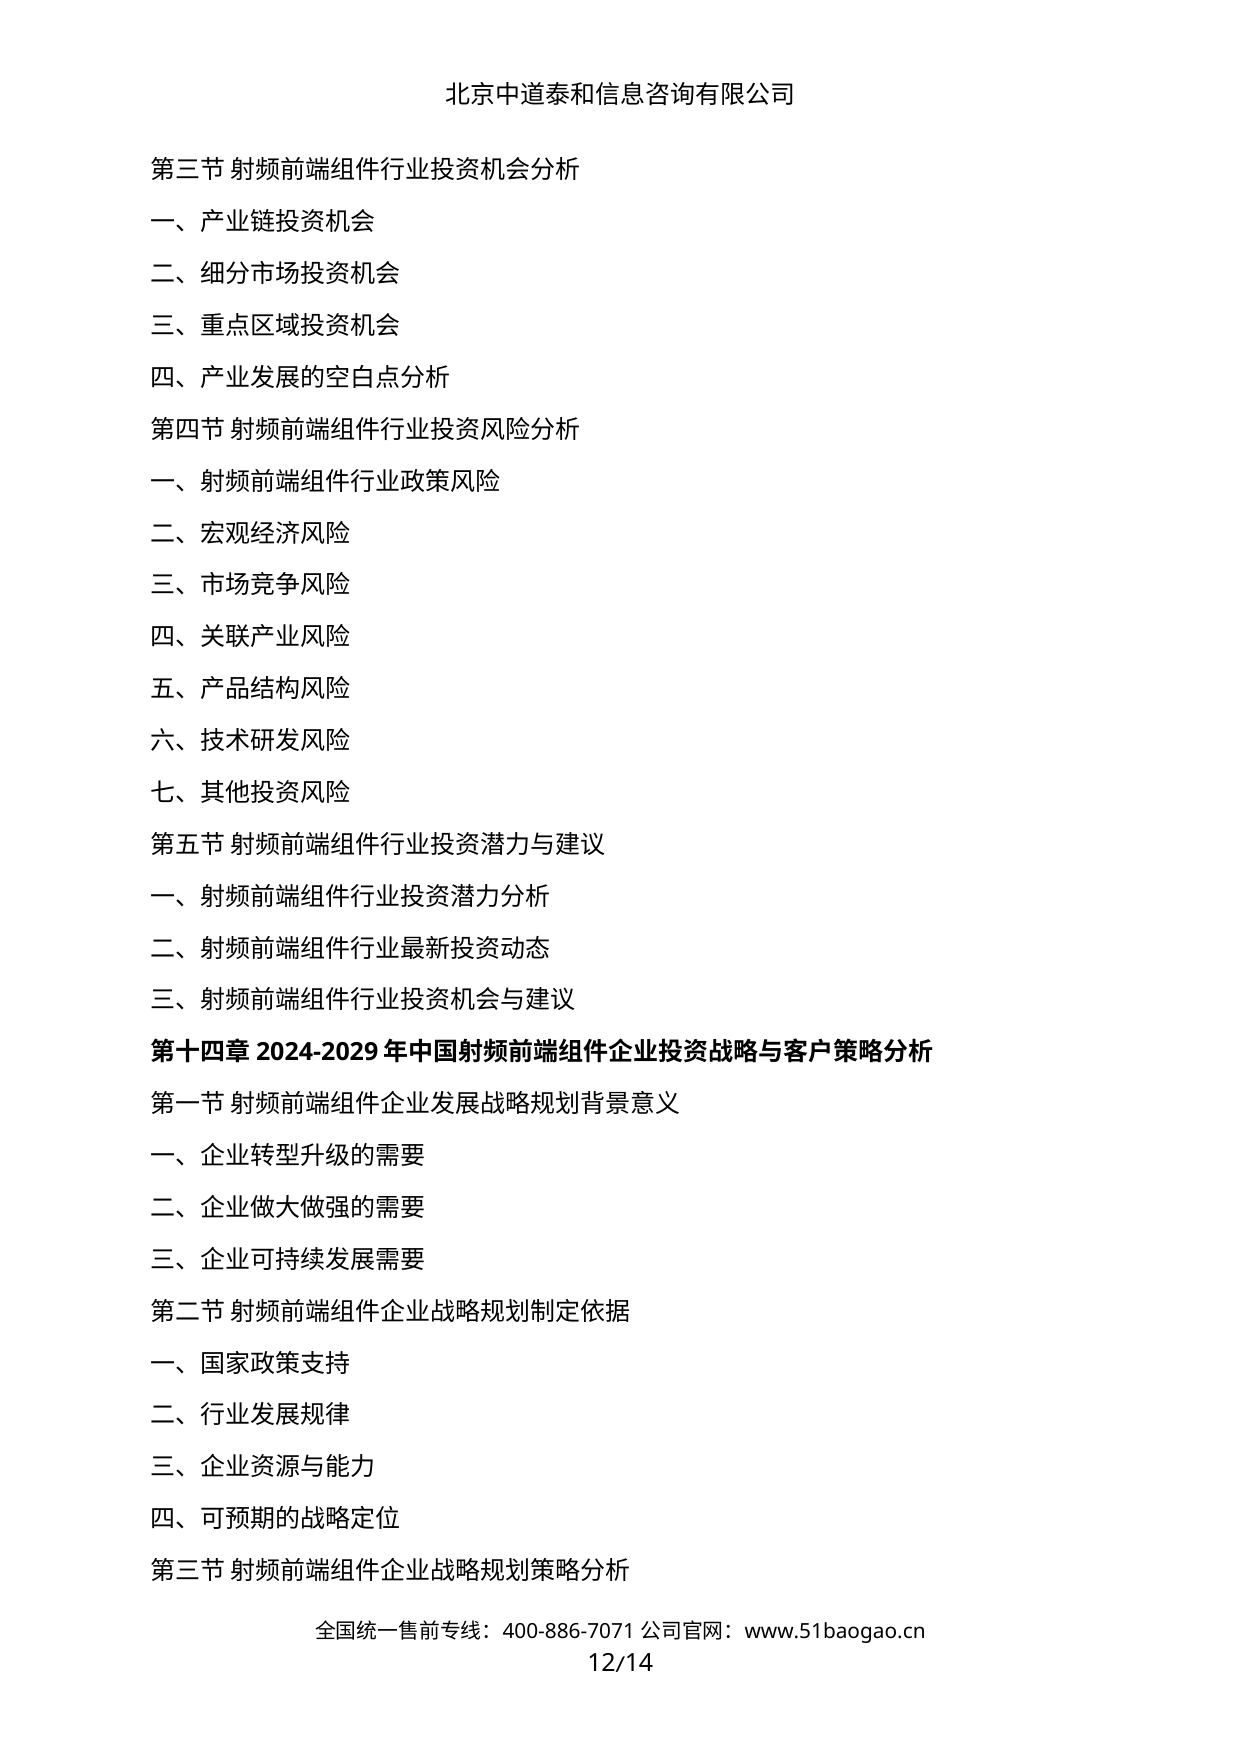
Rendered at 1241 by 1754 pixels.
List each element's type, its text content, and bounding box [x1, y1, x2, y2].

text 二、射频前端组件行业最新投资动态 [150, 928, 1090, 964]
text 二、企业做大做强的需要 [150, 1187, 1090, 1224]
text 七、其他投资风险 [150, 772, 1090, 809]
text 第一节 射频前端组件企业发展战略规划背景意义 [150, 1084, 1090, 1120]
text 二、细分市场投资机会 [150, 254, 1090, 290]
text 一、射频前端组件行业政策风险 [150, 461, 1090, 497]
text 第四节 射频前端组件行业投资风险分析 [150, 409, 1090, 446]
text 第二节 射频前端组件企业战略规划制定依据 [150, 1291, 1090, 1327]
text 五、产品结构风险 [150, 669, 1090, 705]
text 六、技术研发风险 [150, 721, 1090, 757]
text 第三节 射频前端组件行业投资机会分析 [150, 150, 1090, 186]
text 三、射频前端组件行业投资机会与建议 [150, 980, 1090, 1016]
text 三、市场竞争风险 [150, 565, 1090, 601]
text 一、射频前端组件行业投资潜力分析 [150, 876, 1090, 912]
text 一、产业链投资机会 [150, 202, 1090, 238]
text 四、产业发展的空白点分析 [150, 357, 1090, 394]
text 三、企业可持续发展需要 [150, 1239, 1090, 1276]
text 四、关联产业风险 [150, 617, 1090, 653]
text 三、重点区域投资机会 [150, 306, 1090, 342]
text 三、企业资源与能力 [150, 1447, 1090, 1483]
text 四、可预期的战略定位 [150, 1499, 1090, 1535]
text 第五节 射频前端组件行业投资潜力与建议 [150, 824, 1090, 861]
text 一、国家政策支持 [150, 1343, 1090, 1379]
text 第三节 射频前端组件企业战略规划策略分析 [150, 1551, 1090, 1587]
text 第十四章 2024-2029年中国射频前端组件企业投资战略与客户策略分析 [150, 1032, 1090, 1068]
text 二、行业发展规律 [150, 1395, 1090, 1431]
text 一、企业转型升级的需要 [150, 1136, 1090, 1172]
text 二、宏观经济风险 [150, 513, 1090, 549]
